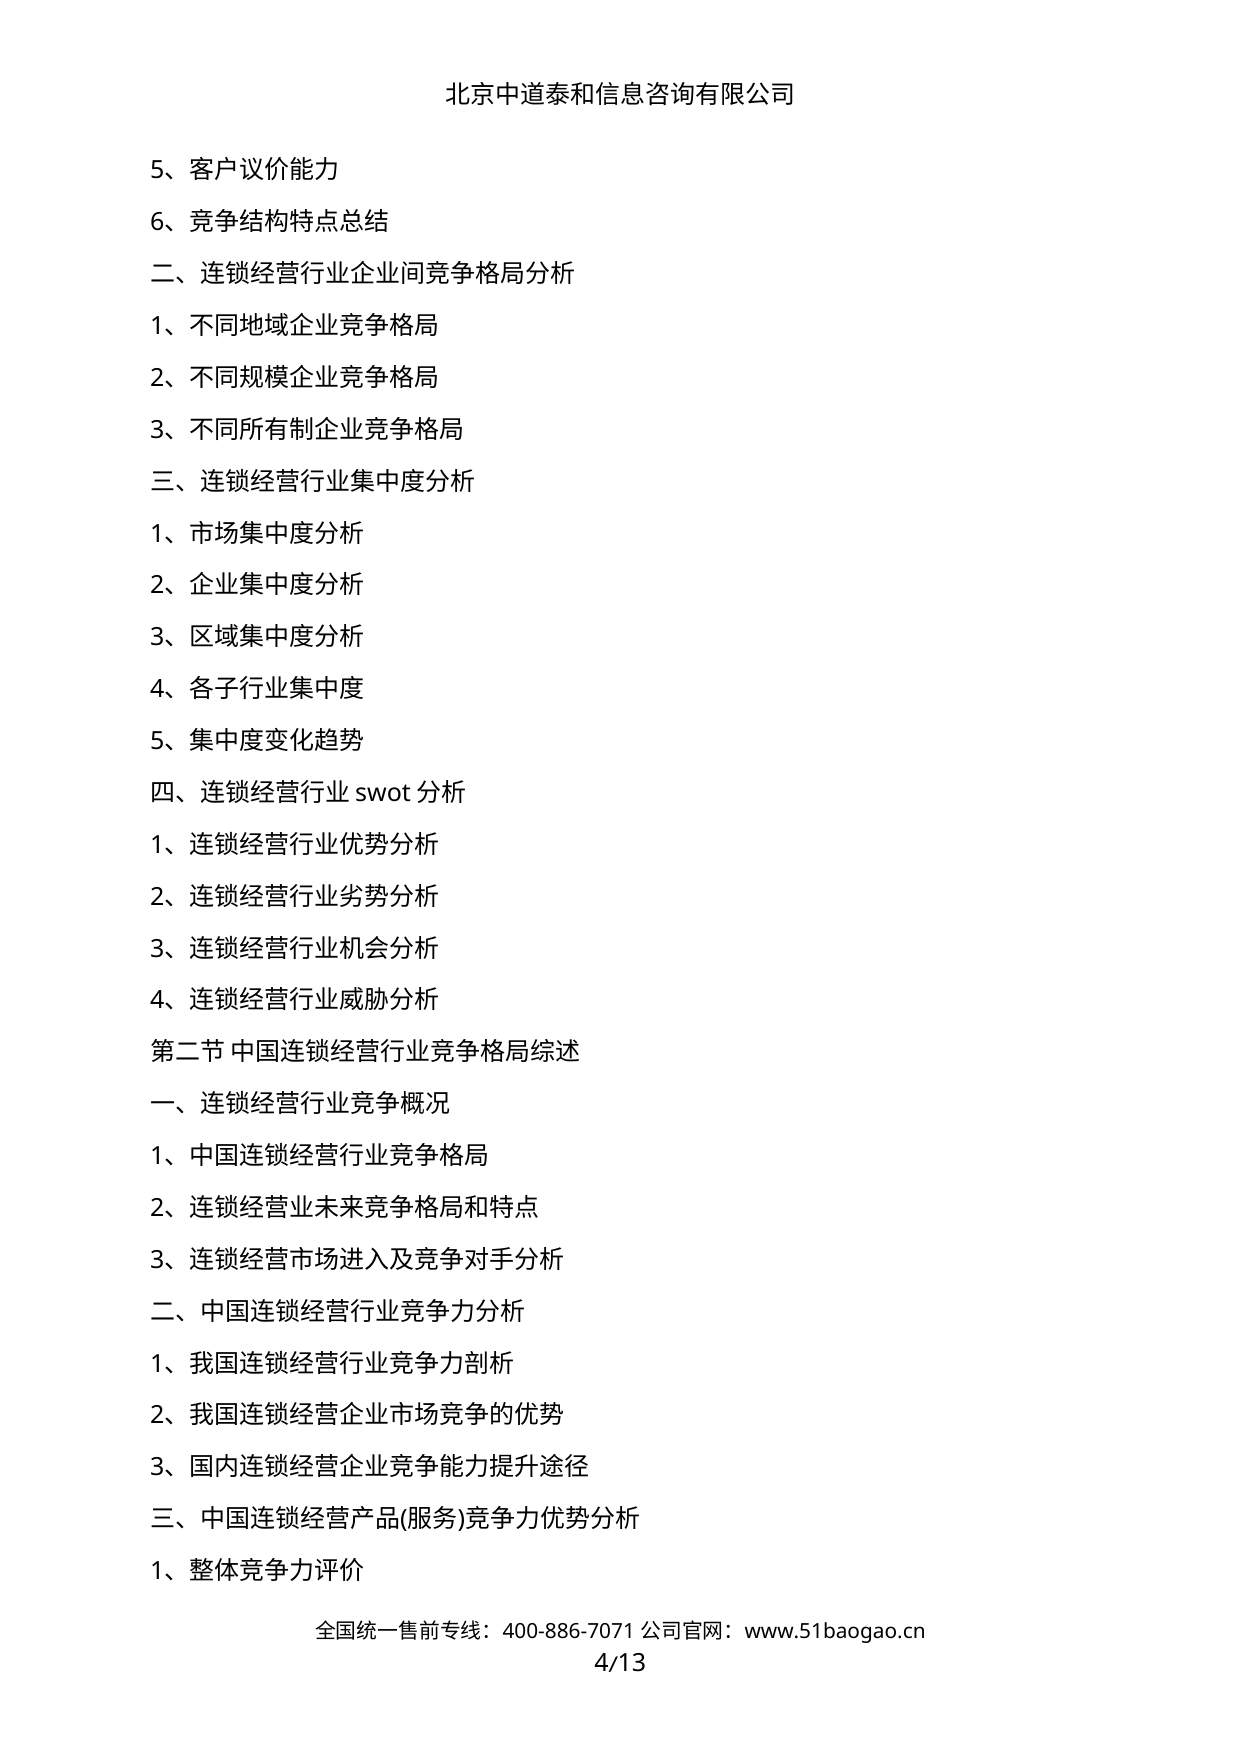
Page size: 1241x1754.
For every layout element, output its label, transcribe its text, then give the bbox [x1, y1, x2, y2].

text 1、中国连锁经营行业竞争格局 [150, 1136, 1090, 1172]
text 6、竞争结构特点总结 [150, 202, 1090, 238]
text 3、区域集中度分析 [150, 617, 1090, 653]
text 2、我国连锁经营企业市场竞争的优势 [150, 1395, 1090, 1431]
text 5、集中度变化趋势 [150, 721, 1090, 757]
text 3、不同所有制企业竞争格局 [150, 409, 1090, 446]
text 1、我国连锁经营行业竞争力剖析 [150, 1343, 1090, 1379]
text 2、连锁经营业未来竞争格局和特点 [150, 1187, 1090, 1224]
text 3、国内连锁经营企业竞争能力提升途径 [150, 1447, 1090, 1483]
text 2、不同规模企业竞争格局 [150, 357, 1090, 394]
text 1、整体竞争力评价 [150, 1551, 1090, 1587]
text 第二节 中国连锁经营行业竞争格局综述 [150, 1032, 1090, 1068]
text 3、连锁经营市场进入及竞争对手分析 [150, 1239, 1090, 1276]
text 二、连锁经营行业企业间竞争格局分析 [150, 254, 1090, 290]
text 三、连锁经营行业集中度分析 [150, 461, 1090, 497]
text 2、企业集中度分析 [150, 565, 1090, 601]
text 4、连锁经营行业威胁分析 [150, 980, 1090, 1016]
text 5、客户议价能力 [150, 150, 1090, 186]
text 1、连锁经营行业优势分析 [150, 824, 1090, 861]
text 4、各子行业集中度 [150, 669, 1090, 705]
text 四、连锁经营行业swot分析 [150, 772, 1090, 809]
text 二、中国连锁经营行业竞争力分析 [150, 1291, 1090, 1327]
text 1、不同地域企业竞争格局 [150, 306, 1090, 342]
text 三、中国连锁经营产品(服务)竞争力优势分析 [150, 1499, 1090, 1535]
text 1、市场集中度分析 [150, 513, 1090, 549]
text 3、连锁经营行业机会分析 [150, 928, 1090, 964]
text 2、连锁经营行业劣势分析 [150, 876, 1090, 912]
text 一、连锁经营行业竞争概况 [150, 1084, 1090, 1120]
